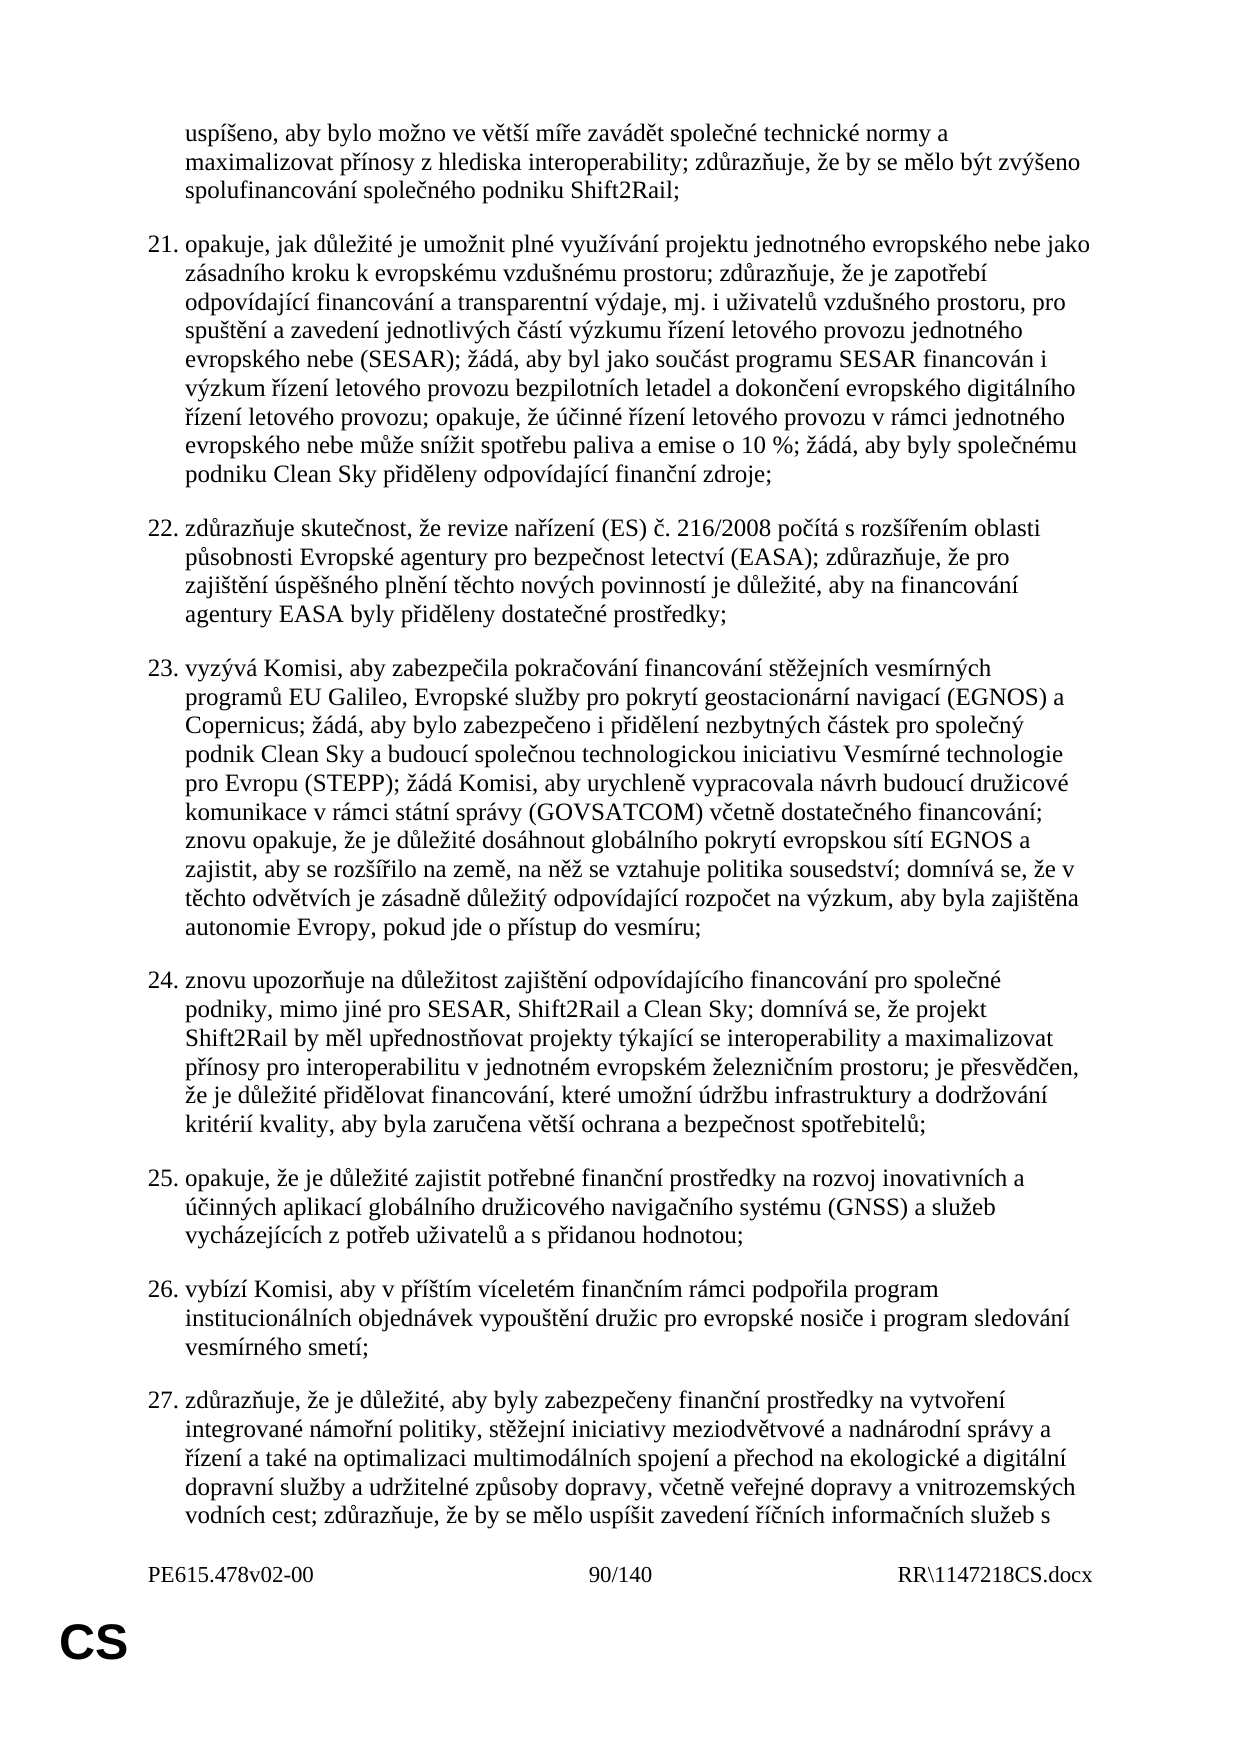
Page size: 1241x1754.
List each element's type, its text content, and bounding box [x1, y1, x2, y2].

text 23. vyzývá Komisi, aby zabezpečila pokračování financování stěžejních vesmírných programů EU Galileo, Evropské služby pro pokrytí geostacionární navigací (EGNOS) a Copernicus; žádá, aby bylo zabezpečeno i přidělení nezbytných částek pro společný podnik Clean Sky a budoucí společnou technologickou iniciativu Vesmírné technologie pro Evropu (STEPP); žádá Komisi, aby urychleně vypracovala návrh budoucí družicové komunikace v rámci státní správy (GOVSATCOM) včetně dostatečného financování; znovu opakuje, že je důležité dosáhnout globálního pokrytí evropskou sítí EGNOS a zajistit, aby se rozšířilo na země, na něž se vztahuje politika sousedství; domnívá se, že v těchto odvětvích je zásadně důležitý odpovídající rozpočet na výzkum, aby byla zajištěna autonomie Evropy, pokud jde o přístup do vesmíru; [148, 653, 1092, 941]
text 24. znovu upozorňuje na důležitost zajištění odpovídajícího financování pro společné podniky, mimo jiné pro SESAR, Shift2Rail a Clean Sky; domnívá se, že projekt Shift2Rail by měl upřednostňovat projekty týkající se interoperability a maximalizovat přínosy pro interoperabilitu v jednotném evropském železničním prostoru; je přesvědčen, že je důležité přidělovat financování, které umožní údržbu infrastruktury a dodržování kritérií kvality, aby byla zaručena větší ochrana a bezpečnost spotřebitelů; [148, 966, 1092, 1138]
text 26. vybízí Komisi, aby v příštím víceletém finančním rámci podpořila program institucionálních objednávek vypouštění družic pro evropské nosiče i program sledování vesmírného smetí; [148, 1274, 1092, 1361]
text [148, 118, 1092, 204]
text 25. opakuje, že je důležité zajistit potřebné finanční prostředky na rozvoj inovativních a účinných aplikací globálního družicového navigačního systému (GNSS) a služeb vycházejících z potřeb uživatelů a s přidanou hodnotou; [148, 1163, 1092, 1249]
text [148, 1386, 1092, 1529]
text 21. opakuje, jak důležité je umožnit plné využívání projektu jednotného evropského nebe jako zásadního kroku k evropskému vzdušnému prostoru; zdůrazňuje, že je zapotřebí odpovídající financování a transparentní výdaje, mj. i uživatelů vzdušného prostoru, pro spuštění a zavedení jednotlivých částí výzkumu řízení letového provozu jednotného evropského nebe (SESAR); žádá, aby byl jako součást programu SESAR financován i výzkum řízení letového provozu bezpilotních letadel a dokončení evropského digitálního řízení letového provozu; opakuje, že účinné řízení letového provozu v rámci jednotného evropského nebe může snížit spotřebu paliva a emise o 10 %; žádá, aby byly společnému podniku Clean Sky přiděleny odpovídající finanční zdroje; [148, 229, 1092, 488]
text 22. zdůrazňuje skutečnost, že revize nařízení (ES) č. 216/2008 počítá s rozšířením oblasti působnosti Evropské agentury pro bezpečnost letectví (EASA); zdůrazňuje, že pro zajištění úspěšného plnění těchto nových povinností je důležité, aby na financování agentury EASA byly přiděleny dostatečné prostředky; [148, 513, 1092, 628]
